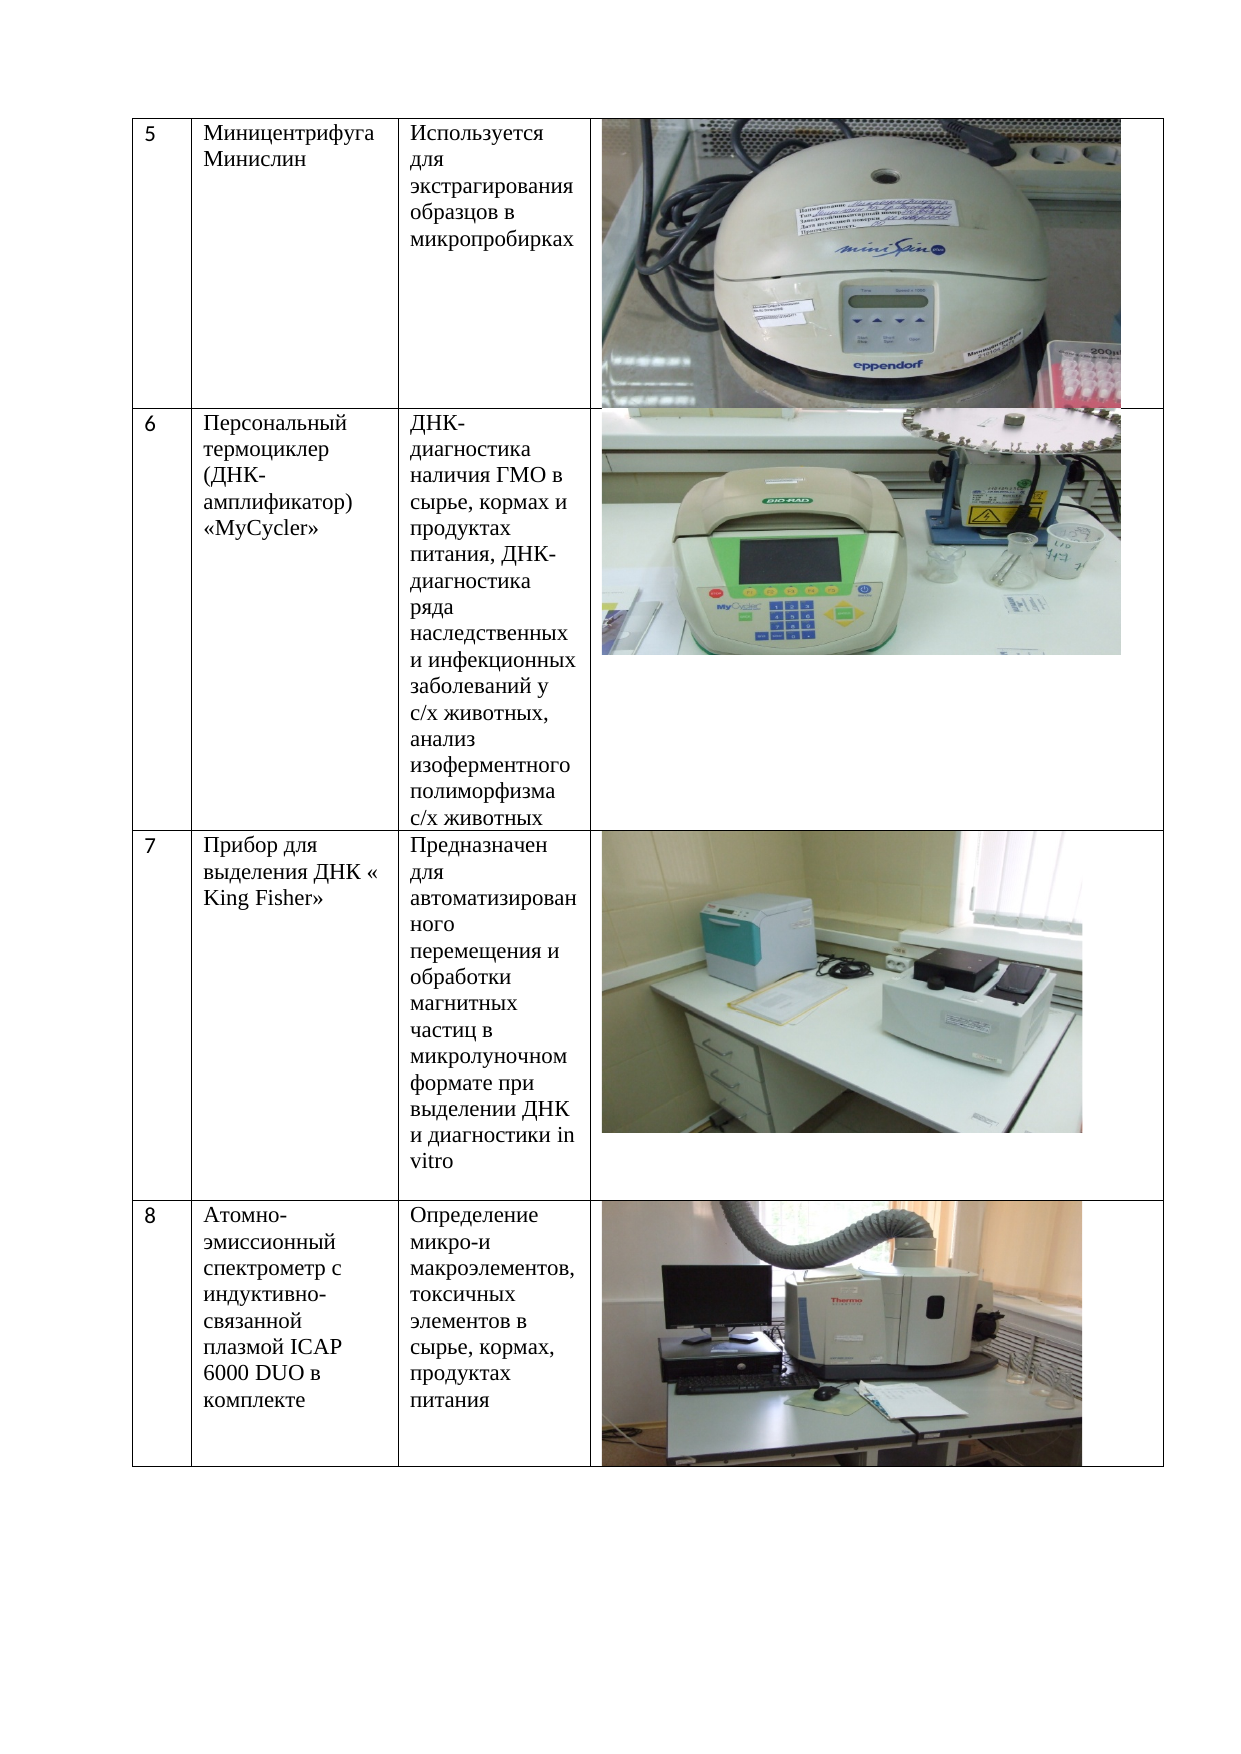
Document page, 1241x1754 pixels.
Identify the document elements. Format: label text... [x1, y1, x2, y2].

table_cell [591, 119, 601, 408]
table_cell 6 [133, 409, 191, 830]
table_cell 8 [133, 1201, 191, 1466]
table_cell 7 [133, 831, 191, 1200]
picture [601, 831, 1083, 1133]
picture [601, 119, 1121, 655]
table_cell [591, 409, 1163, 830]
table_cell Определение микро-и макроэлементов, токсичных элементов в сырье, кормах, продуктах питания [399, 1201, 590, 1466]
picture [601, 1201, 1083, 1466]
table_cell Миницентрифуга Минислин [192, 119, 398, 408]
table_cell Атомно-эмиссионный спектрометр с индуктивно-связанной плазмой ICAP 6000 DUO в комплекте [192, 1201, 398, 1466]
table_cell [1121, 119, 1163, 408]
table_cell Персональный термоциклер (ДНК-амплификатор) «MyCycler» [192, 409, 398, 830]
table_cell [591, 831, 1163, 1200]
table_cell ДНК-диагностика наличия ГМО в сырье, кормах и продуктах питания, ДНК-диагностика ряда наследственных и инфекционных заболеваний у с/х животных, анализ изоферментного полиморфизма с/х животных [399, 409, 590, 830]
table_cell Предназначен для автоматизированного перемещения и обработки магнитных частиц в микролуночном формате при выделении ДНК и диагностики in vitro [399, 831, 590, 1200]
table_cell [591, 1201, 601, 1466]
table_cell Используется для экстрагирования образцов в микропробирках [399, 119, 590, 408]
table_cell 5 [133, 119, 191, 408]
table_cell [1083, 1201, 1163, 1466]
table_cell Прибор для выделения ДНК « King Fisher» [192, 831, 398, 1200]
